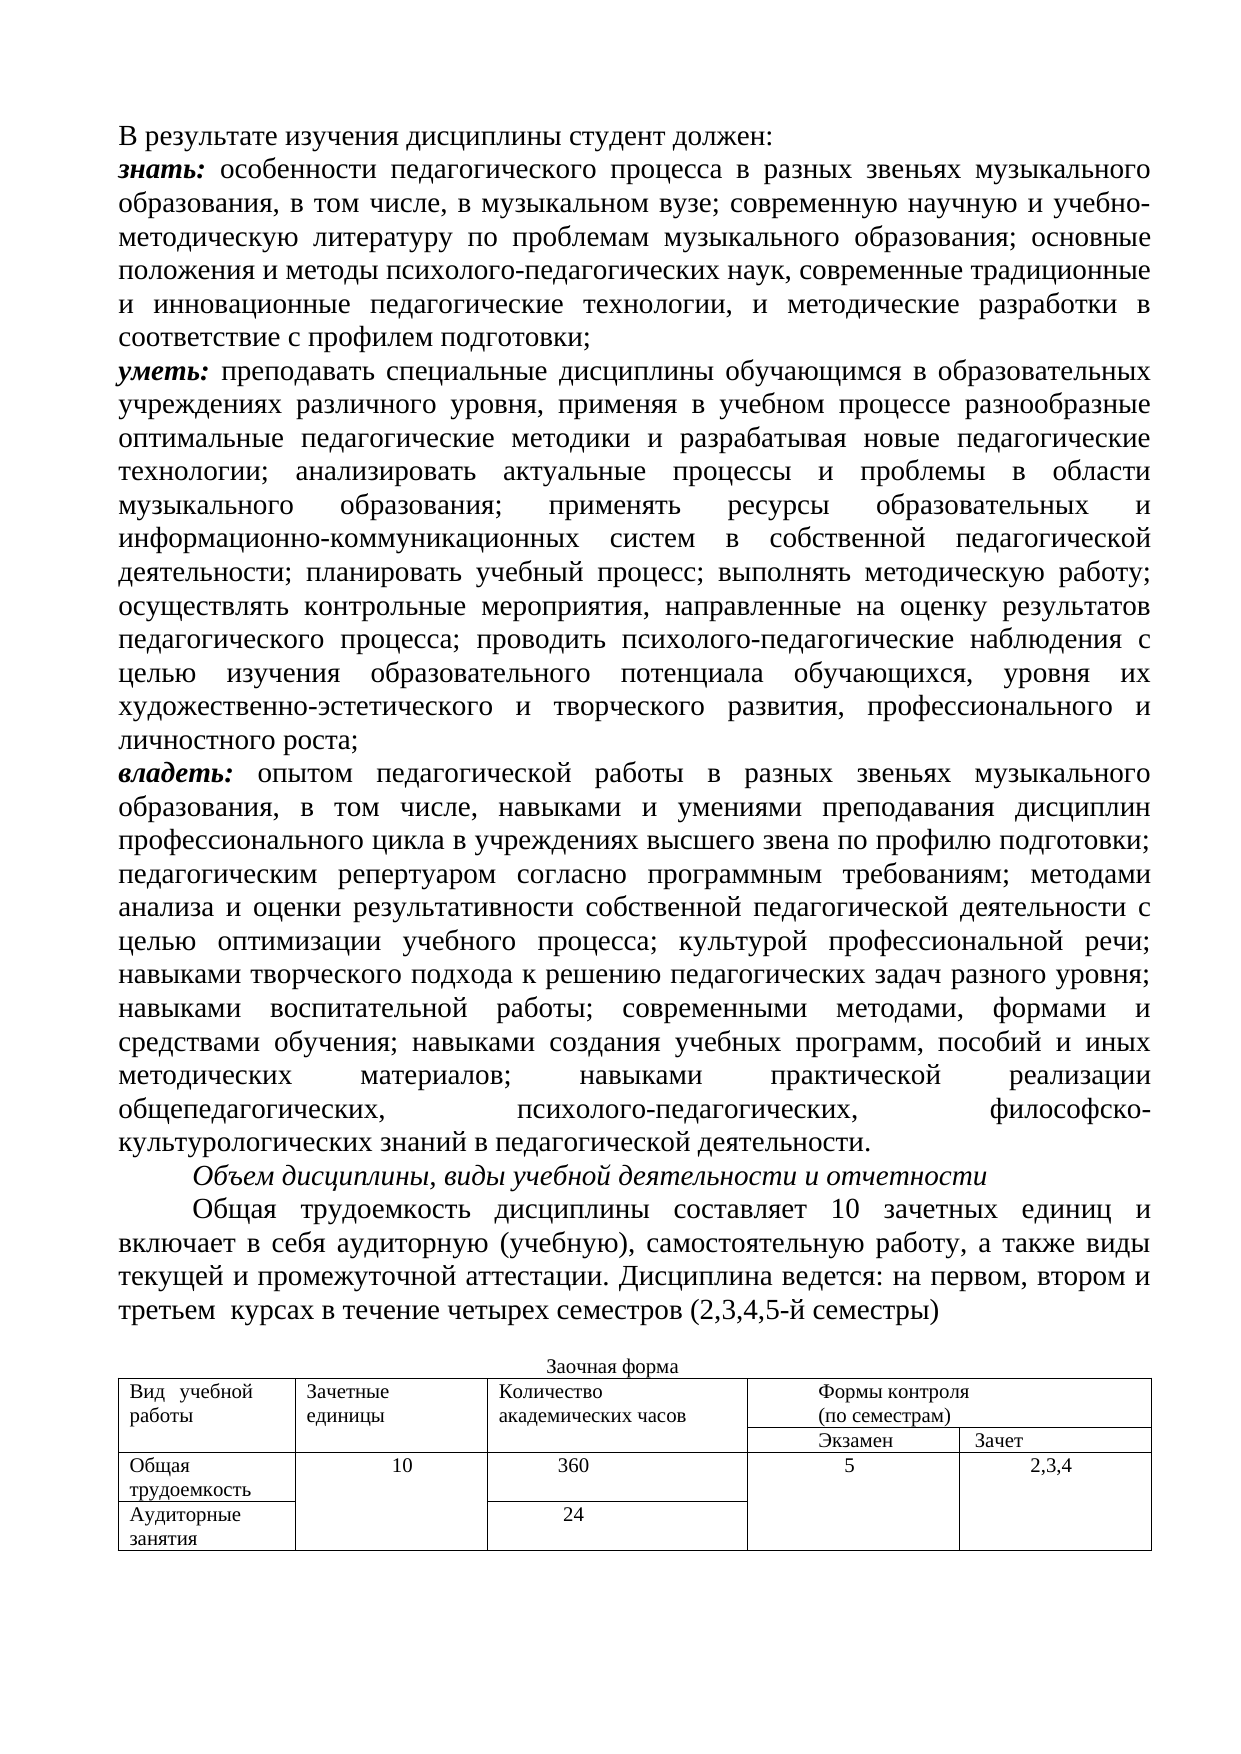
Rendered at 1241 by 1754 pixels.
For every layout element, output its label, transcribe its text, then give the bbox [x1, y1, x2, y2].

table_cell Аудиторные занятия [119, 1502, 295, 1550]
text Общая трудоемкость дисциплины составляет 10 зачетных единиц и включает в себя аудиторную (учебную), самостоятельную работу, а также виды текущей и промежуточной аттестации. Дисциплина ведется: на первом, втором и третьем курсах в течение четырех семестров (2,3,4,5-й семестры) [118, 1191, 1152, 1326]
table_header Зачетные единицы [296, 1379, 487, 1452]
table_cell Общая трудоемкость [119, 1453, 295, 1501]
table_cell 2,3,4 [960, 1453, 1151, 1550]
text Заочная форма [472, 1354, 1121, 1378]
table_cell 24 [488, 1502, 676, 1550]
table_cell 5 [748, 1453, 959, 1550]
table_cell 360 [488, 1453, 676, 1501]
text Объем дисциплины, виды учебной деятельности и отчетности [118, 1158, 1152, 1191]
table_cell Экзамен [748, 1428, 959, 1452]
text знать: особенности педагогического процесса в разных звеньях музыкального образования, в том числе, в музыкальном вузе; современную научную и учебно- методическую литературу по проблемам музыкального образования; основные положения и методы психолого-педагогических наук, современные традиционные и инновационные педагогические технологии, и методические разработки в соответствие с профилем подготовки; [118, 152, 1152, 353]
text уметь: преподавать специальные дисциплины обучающимся в образовательных учреждениях различного уровня, применяя в учебном процессе разнообразные оптимальные педагогические методики и разрабатывая новые педагогические технологии; анализировать актуальные процессы и проблемы в области музыкального образования; применять ресурсы образовательных и информационно-коммуникационных систем в собственной педагогической деятельности; планировать учебный процесс; выполнять методическую работу; осуществлять контрольные мероприятия, направленные на оценку результатов педагогического процесса; проводить психолого-педагогические наблюдения с целью изучения образовательного потенциала обучающихся, уровня их художественно-эстетического и творческого развития, профессионального и личностного роста; [118, 353, 1152, 755]
text В результате изучения дисциплины студент должен: [118, 118, 1152, 152]
table_cell [676, 1502, 747, 1550]
table_cell Зачет [960, 1428, 1151, 1452]
text владеть: опытом педагогической работы в разных звеньях музыкального образования, в том числе, навыками и умениями преподавания дисциплин профессионального цикла в учреждениях высшего звена по профилю подготовки; педагогическим репертуаром согласно программным требованиям; методами анализа и оценки результативности собственной педагогической деятельности с целью оптимизации учебного процесса; культурой профессиональной речи; навыками творческого подхода к решению педагогических задач разного уровня; навыками воспитательной работы; современными методами, формами и средствами обучения; навыками создания учебных программ, пособий и иных методических материалов; навыками практической реализации общепедагогических, психолого-педагогических, философско-культурологических знаний в педагогической деятельности. [118, 755, 1152, 1158]
table_header Формы контроля (по семестрам) [748, 1379, 1151, 1427]
table_cell 10 [296, 1453, 487, 1550]
table_cell [676, 1453, 747, 1501]
table_header Вид учебной работы [119, 1379, 295, 1452]
table_header Количество академических часов [488, 1379, 747, 1452]
